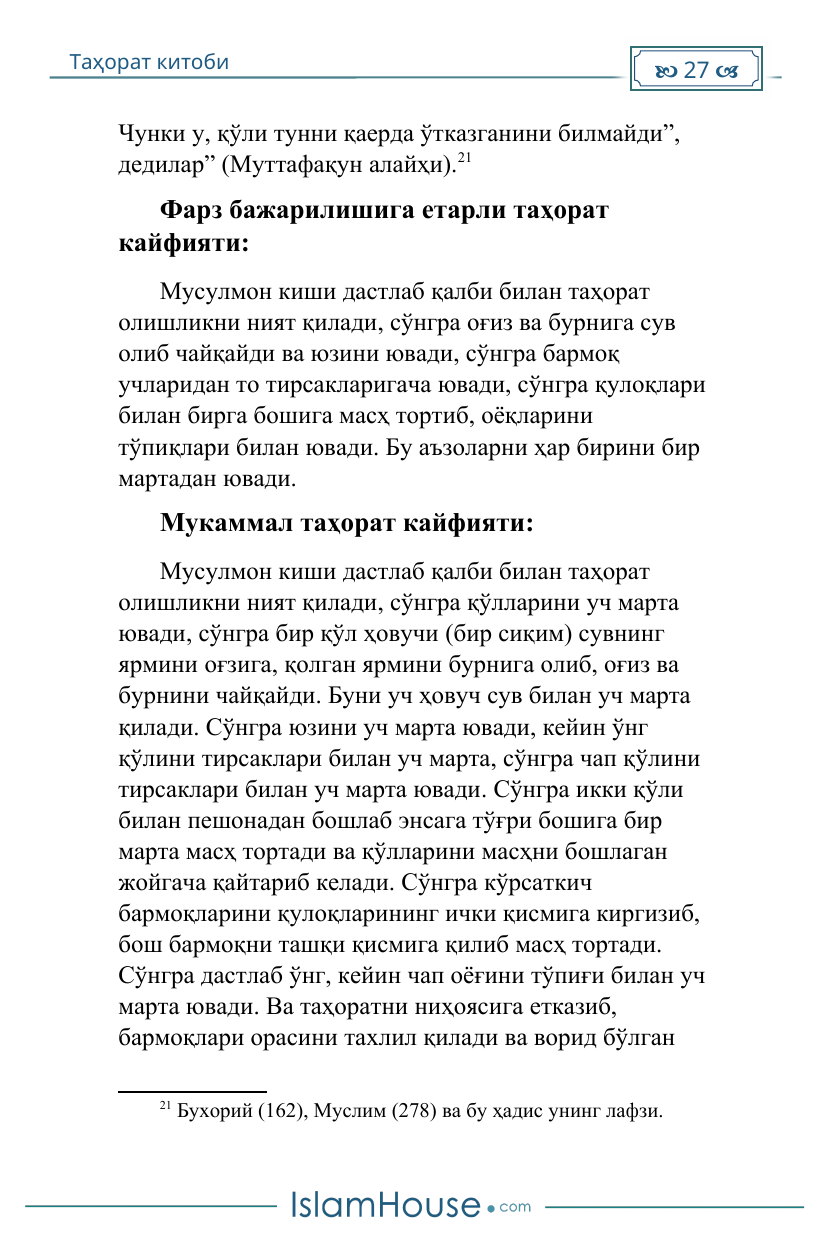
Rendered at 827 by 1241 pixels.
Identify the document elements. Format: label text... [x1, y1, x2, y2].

picture [284, 1186, 805, 1224]
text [118, 556, 709, 1051]
text Фарз бажарилишига етарли таҳорат кайфияти: [118, 193, 709, 257]
text Мусулмон киши дастлаб қалби билан таҳорат олишликни ният қилади, сўнгра оғиз ва бурнига сув олиб чайқайди ва юзини ювади, сўнгра бармоқ учларидан то тирсакларигача ювади, сўнгра қулоқлари билан бирга бошига масҳ тортиб, оёқларини тўпиқлари билан ювади. Бу аъзоларни ҳар бирини бир мартадан ювади. [118, 276, 709, 491]
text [118, 118, 709, 178]
picture [18, 1186, 277, 1223]
text Мукаммал таҳорат кайфияти: [118, 506, 709, 537]
